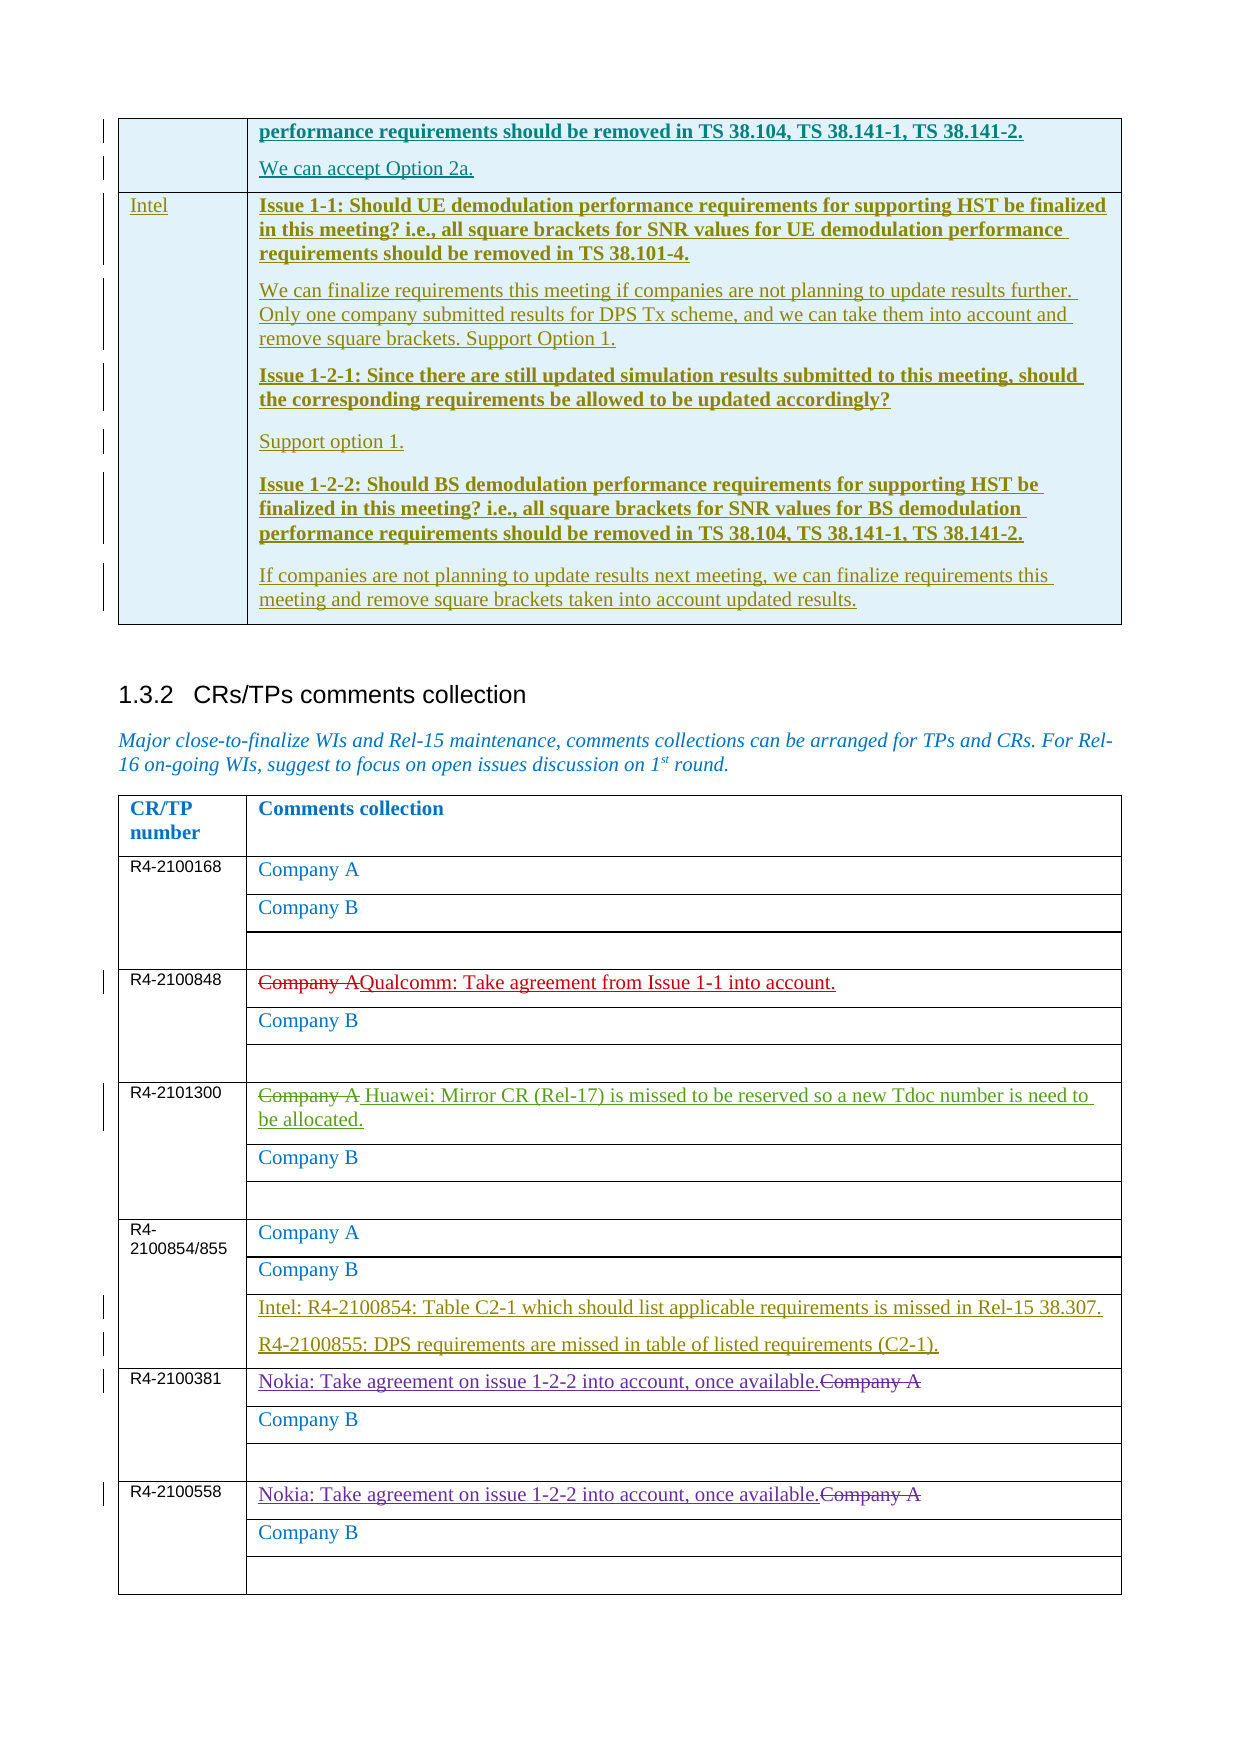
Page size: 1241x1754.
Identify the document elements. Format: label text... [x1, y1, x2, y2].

table_cell R4-2100168 [119, 857, 246, 969]
table_cell R4-2100854/855 [119, 1220, 246, 1368]
table_cell [247, 933, 1121, 969]
table_header Comments collection [247, 796, 1121, 856]
table_cell [247, 1482, 1121, 1518]
table_cell [247, 1045, 1121, 1082]
table_cell [247, 1182, 1121, 1219]
table_cell Company A [247, 857, 1121, 894]
table_cell R4-2100381 [119, 1369, 246, 1481]
table_cell [247, 1444, 1121, 1481]
table_cell [247, 970, 1121, 1007]
table_cell Company A [247, 1220, 1121, 1256]
table_cell Company B [247, 1145, 1121, 1181]
table_cell Company B [247, 895, 1121, 931]
table_cell [247, 1295, 1121, 1368]
table_cell [247, 1369, 1121, 1406]
table_cell [247, 1083, 1121, 1143]
table_cell [247, 1557, 1121, 1594]
table_cell R4-2100558 [119, 1482, 246, 1594]
table_cell R4-2100848 [119, 970, 246, 1082]
table_cell Company B [247, 1008, 1121, 1044]
text Major close-to-finalize WIs and Rel-15 maintenance, comments collections can be arranged for TPs and CRs. For Rel-16 on-going WIs, suggest to focus on open issues discussion on 1st round. [118, 728, 1122, 776]
subtitle CRs/TPs comments collection [118, 680, 1122, 709]
table_cell Company B [247, 1258, 1121, 1294]
table_cell Company B [247, 1407, 1121, 1443]
table_cell R4-2101300 [119, 1083, 246, 1219]
table_header CR/TP number [119, 796, 246, 856]
table_cell Company B [247, 1520, 1121, 1556]
